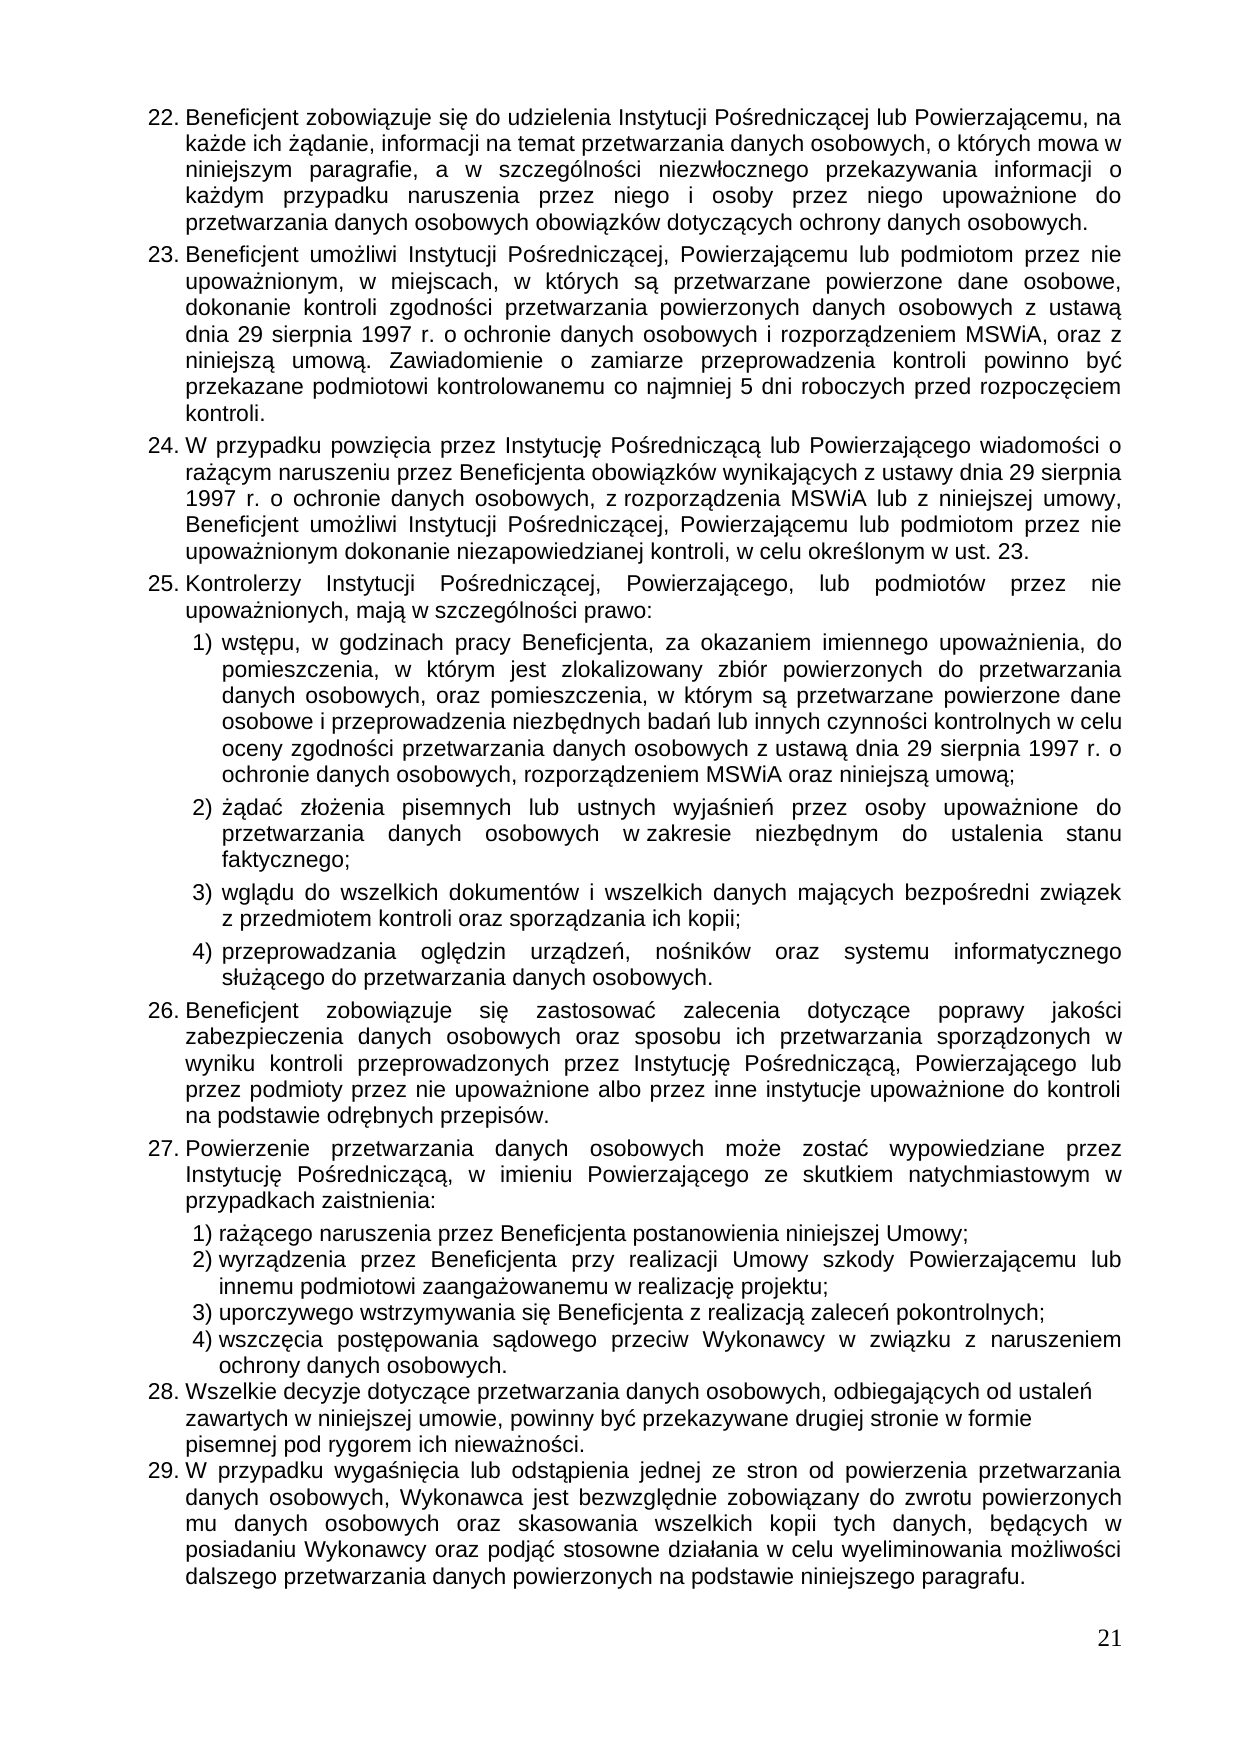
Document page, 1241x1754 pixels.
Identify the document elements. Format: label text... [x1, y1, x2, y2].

list żądać złożenia pisemnych lub ustnych wyjaśnień przez osoby upoważnione do przetwarzania danych osobowych w zakresie niezbędnym do ustalenia stanu faktycznego; [192, 793, 1122, 873]
list uporczywego wstrzymywania się Beneficjenta z realizacją zaleceń pokontrolnych; [192, 1299, 1122, 1326]
list przeprowadzania oględzin urządzeń, nośników oraz systemu informatycznego służącego do przetwarzania danych osobowych. [192, 938, 1122, 991]
list W przypadku wygaśnięcia lub odstąpienia jednej ze stron od powierzenia przetwarzania danych osobowych, Wykonawca jest bezwzględnie zobowiązany do zwrotu powierzonych mu danych osobowych oraz skasowania wszelkich kopii tych danych, będących w posiadaniu Wykonawcy oraz podjąć stosowne działania w celu wyeliminowania możliwości dalszego przetwarzania danych powierzonych na podstawie niniejszego paragrafu. [148, 1457, 1122, 1589]
list wyrządzenia przez Beneficjenta przy realizacji Umowy szkody Powierzającemu lub innemu podmiotowi zaangażowanemu w realizację projektu; [192, 1246, 1122, 1299]
list wstępu, w godzinach pracy Beneficjenta, za okazaniem imiennego upoważnienia, do pomieszczenia, w którym jest zlokalizowany zbiór powierzonych do przetwarzania danych osobowych, oraz pomieszczenia, w którym są przetwarzane powierzone dane osobowe i przeprowadzenia niezbędnych badań lub innych czynności kontrolnych w celu oceny zgodności przetwarzania danych osobowych z ustawą dnia 29 sierpnia 1997 r. o ochronie danych osobowych, rozporządzeniem MSWiA oraz niniejszą umową; [192, 629, 1122, 787]
list rażącego naruszenia przez Beneficjenta postanowienia niniejszej Umowy; [192, 1220, 1122, 1246]
list Beneficjent zobowiązuje się zastosować zalecenia dotyczące poprawy jakości zabezpieczenia danych osobowych oraz sposobu ich przetwarzania sporządzonych w wyniku kontroli przeprowadzonych przez Instytucję Pośredniczącą, Powierzającego lub przez podmioty przez nie upoważnione albo przez inne instytucje upoważnione do kontroli na podstawie odrębnych przepisów. [148, 997, 1122, 1128]
list wglądu do wszelkich dokumentów i wszelkich danych mających bezpośredni związek z przedmiotem kontroli oraz sporządzania ich kopii; [192, 879, 1122, 932]
list Beneficjent umożliwi Instytucji Pośredniczącej, Powierzającemu lub podmiotom przez nie upoważnionym, w miejscach, w których są przetwarzane powierzone dane osobowe, dokonanie kontroli zgodności przetwarzania powierzonych danych osobowych z ustawą dnia 29 sierpnia 1997 r. o ochronie danych osobowych i rozporządzeniem MSWiA, oraz z niniejszą umową. Zawiadomienie o zamiarze przeprowadzenia kontroli powinno być przekazane podmiotowi kontrolowanemu co najmniej 5 dni roboczych przed rozpoczęciem kontroli. [148, 241, 1122, 426]
list Powierzenie przetwarzania danych osobowych może zostać wypowiedziane przez Instytucję Pośredniczącą, w imieniu Powierzającego ze skutkiem natychmiastowym w przypadkach zaistnienia: [148, 1135, 1122, 1214]
list W przypadku powzięcia przez Instytucję Pośredniczącą lub Powierzającego wiadomości o rażącym naruszeniu przez Beneficjenta obowiązków wynikających z ustawy dnia 29 sierpnia 1997 r. o ochronie danych osobowych, z rozporządzenia MSWiA lub z niniejszej umowy, Beneficjent umożliwi Instytucji Pośredniczącej, Powierzającemu lub podmiotom przez nie upoważnionym dokonanie niezapowiedzianej kontroli, w celu określonym w ust. 23. [148, 432, 1122, 564]
list Beneficjent zobowiązuje się do udzielenia Instytucji Pośredniczącej lub Powierzającemu, na każde ich żądanie, informacji na temat przetwarzania danych osobowych, o których mowa w niniejszym paragrafie, a w szczególności niezwłocznego przekazywania informacji o każdym przypadku naruszenia przez niego i osoby przez niego upoważnione do przetwarzania danych osobowych obowiązków dotyczących ochrony danych osobowych. [148, 103, 1122, 235]
list wszczęcia postępowania sądowego przeciw Wykonawcy w związku z naruszeniem ochrony danych osobowych. [192, 1326, 1122, 1378]
list Kontrolerzy Instytucji Pośredniczącej, Powierzającego, lub podmiotów przez nie upoważnionych, mają w szczególności prawo: [148, 570, 1122, 623]
list Wszelkie decyzje dotyczące przetwarzania danych osobowych, odbiegających od ustaleń zawartych w niniejszej umowie, powinny być przekazywane drugiej stronie w formie pisemnej pod rygorem ich nieważności. [148, 1378, 1122, 1457]
